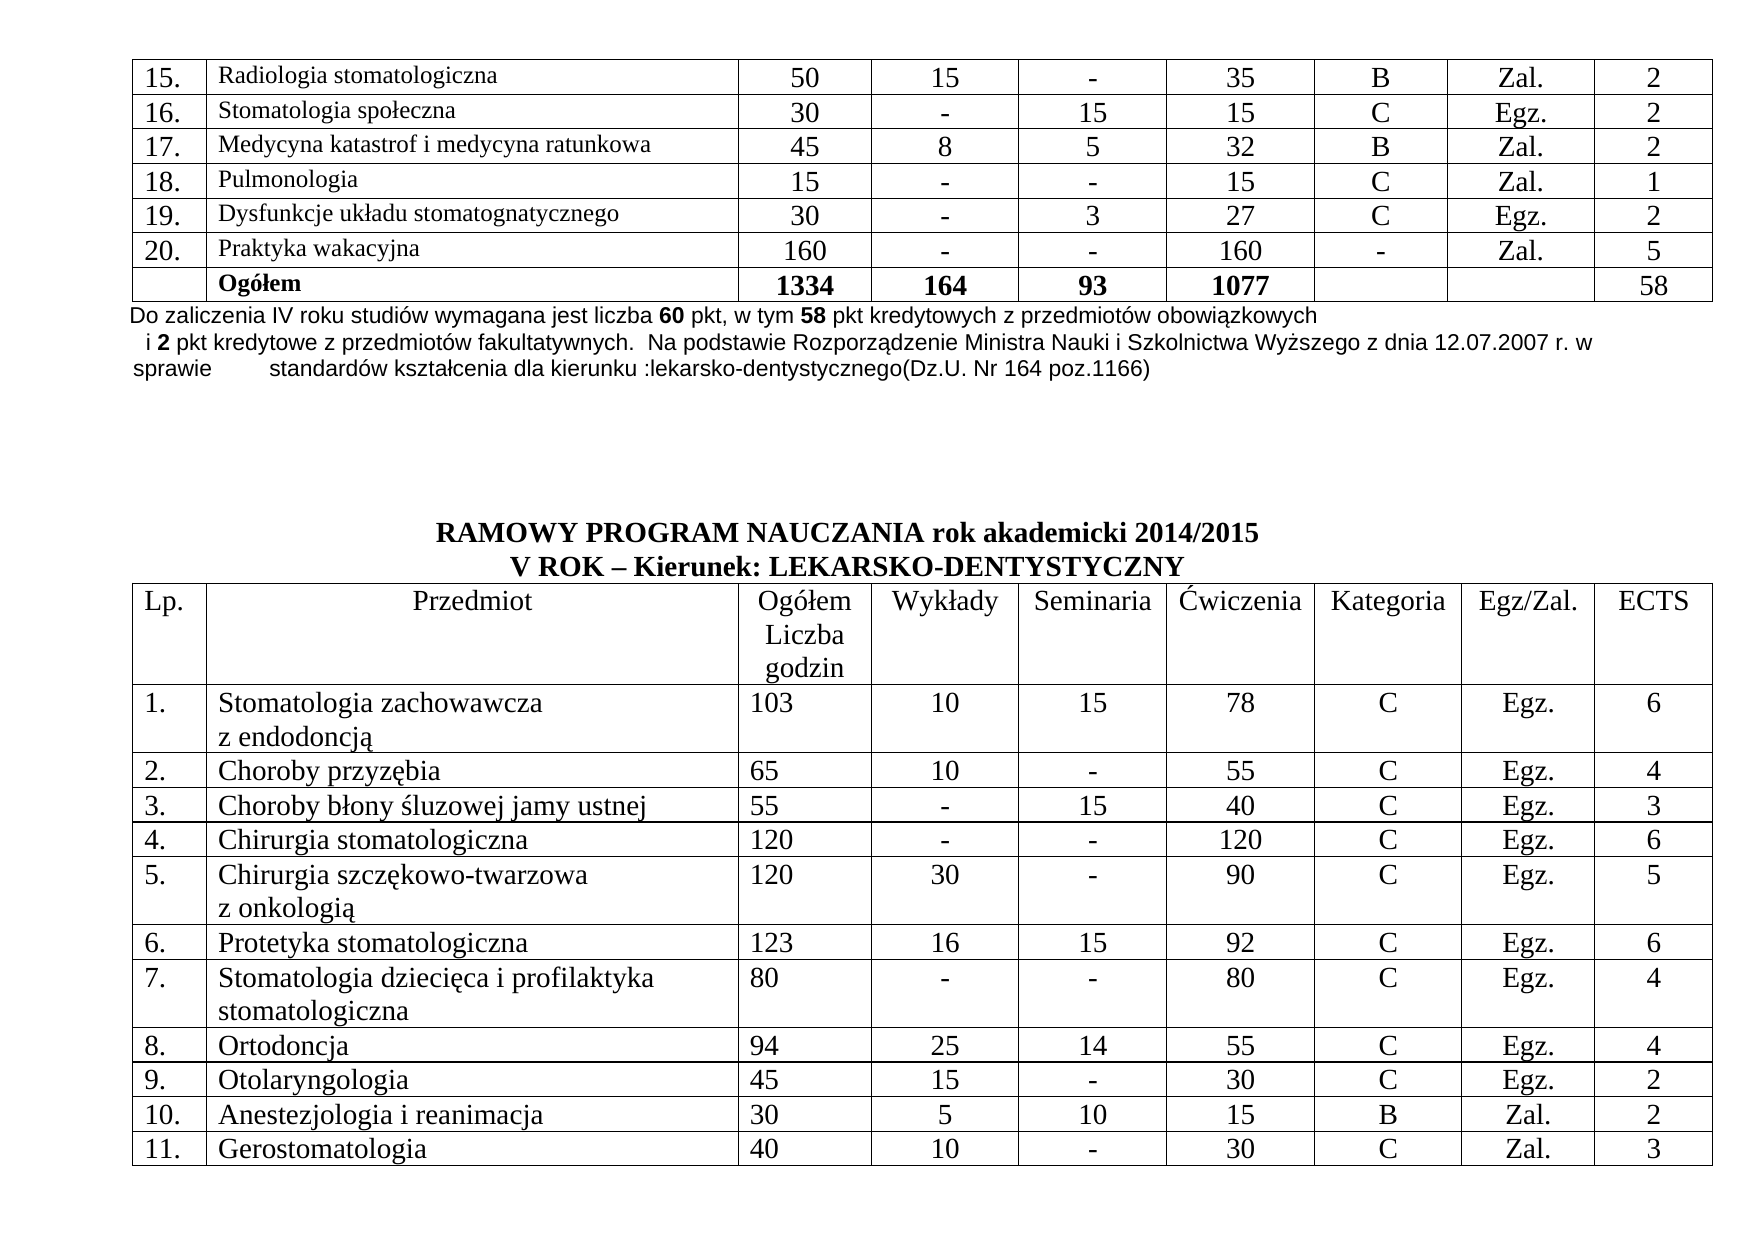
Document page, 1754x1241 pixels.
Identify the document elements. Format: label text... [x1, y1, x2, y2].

table_cell 5 [1019, 129, 1166, 163]
table_cell Choroby błony śluzowej jamy ustnej [207, 788, 738, 821]
table_cell - [872, 233, 1018, 267]
table_header Lp. [133, 584, 206, 684]
table_cell 5 [872, 1097, 1018, 1131]
table_cell Anestezjologia i reanimacja [207, 1097, 738, 1131]
table_cell 160 [739, 233, 871, 267]
table_cell Chirurgia szczękowo-twarzowa z onkologią [207, 857, 738, 924]
table_cell C [1315, 925, 1461, 959]
table_cell 20. [133, 233, 206, 267]
table_cell B [1315, 60, 1447, 94]
table_cell C [1315, 95, 1447, 128]
table_cell 19. [133, 199, 206, 232]
table_cell - [872, 960, 1018, 1027]
table_cell 7. [133, 960, 206, 1027]
table_cell 65 [739, 753, 871, 787]
table_cell Egz. [1448, 95, 1594, 128]
table_cell 120 [739, 857, 871, 924]
table_cell - [872, 199, 1018, 232]
table_cell 5 [1595, 233, 1712, 267]
table_cell 80 [739, 960, 871, 1027]
table_cell 93 [1019, 268, 1166, 301]
table_cell Stomatologia dziecięca i profilaktyka stomatologiczna [207, 960, 738, 1027]
table_cell 3 [1019, 199, 1166, 232]
table_cell Praktyka wakacyjna [207, 233, 738, 267]
table_cell 55 [739, 788, 871, 821]
table_header Ogółem Liczba godzin [739, 584, 871, 684]
table_cell 2 [1595, 129, 1712, 163]
table_cell - [1019, 60, 1166, 94]
table_cell 45 [739, 129, 871, 163]
table_cell Pulmonologia [207, 164, 738, 197]
table_header Egz/Zal. [1462, 584, 1594, 684]
table_cell [1448, 268, 1594, 301]
table_cell C [1315, 685, 1461, 752]
table_cell 15 [1019, 925, 1166, 959]
table_cell Stomatologia zachowawcza z endodoncją [207, 685, 738, 752]
table_cell - [1019, 164, 1166, 197]
text i 2 pkt kredytowe z przedmiotów fakultatywnych. Na podstawie Rozporządzenie Ministra Nauki i Szkolnictwa Wyższego z dnia w sprawie standardów kształcenia dla kierunku :lekarsko-dentystycznego(Dz.U. Nr 164 poz.1166) [133, 328, 1636, 381]
table_cell 16 [872, 925, 1018, 959]
table_cell 90 [1167, 857, 1314, 924]
table_cell 30 [739, 199, 871, 232]
table_cell 15 [1167, 95, 1314, 128]
table_cell Radiologia stomatologiczna [207, 60, 738, 94]
table_cell Choroby przyzębia [207, 753, 738, 787]
table_cell 15 [872, 60, 1018, 94]
table_cell Dysfunkcje układu stomatognatycznego [207, 199, 738, 232]
table_cell 5. [133, 857, 206, 924]
text Do zaliczenia IV roku studiów wymagana jest liczba 60 pkt, w tym 58 pkt kredytowych z przedmiotów obowiązkowych [59, 302, 1636, 328]
table_cell 15 [1019, 685, 1166, 752]
table_cell C [1315, 1063, 1461, 1096]
table_cell Zal. [1448, 60, 1594, 94]
table_cell 160 [1167, 233, 1314, 267]
table_cell 2 [1595, 60, 1712, 94]
table_cell Egz. [1462, 1028, 1594, 1061]
table_cell 164 [872, 268, 1018, 301]
table_cell [133, 268, 206, 301]
table_cell 15. [133, 60, 206, 94]
table_cell Egz. [1462, 960, 1594, 1027]
table_cell - [1019, 857, 1166, 924]
table_cell 4. [133, 823, 206, 856]
table_cell 4 [1595, 1028, 1712, 1061]
table_cell 2 [1595, 1063, 1712, 1096]
table_cell 15 [1167, 164, 1314, 197]
table_header Ćwiczenia [1167, 584, 1314, 684]
table_cell - [1019, 1132, 1166, 1165]
table_cell - [1315, 233, 1447, 267]
table_cell 3 [1595, 1132, 1712, 1165]
table_cell Egz. [1462, 1063, 1594, 1096]
table_header ECTS [1595, 584, 1712, 684]
table_cell Egz. [1462, 823, 1594, 856]
table_header Kategoria [1315, 584, 1461, 684]
table_cell 11. [133, 1132, 206, 1165]
table_cell 9. [133, 1063, 206, 1096]
table_cell 10 [1019, 1097, 1166, 1131]
table_cell - [872, 164, 1018, 197]
table_cell 120 [1167, 823, 1314, 856]
table_cell B [1315, 1097, 1461, 1131]
table_cell 1 [1595, 164, 1712, 197]
table_cell - [1019, 823, 1166, 856]
table_cell 8 [872, 129, 1018, 163]
table_cell 15 [739, 164, 871, 197]
table_cell 103 [739, 685, 871, 752]
table_cell C [1315, 823, 1461, 856]
table_cell 4 [1595, 753, 1712, 787]
table_cell 6 [1595, 823, 1712, 856]
table_cell C [1315, 1132, 1461, 1165]
table_cell Zal. [1448, 164, 1594, 197]
table_cell C [1315, 164, 1447, 197]
text RAMOWY PROGRAM NAUCZANIA rok akademicki 2014/2015 [59, 515, 1636, 549]
table_cell 30 [739, 1097, 871, 1131]
table_cell Zal. [1462, 1097, 1594, 1131]
table_cell 40 [739, 1132, 871, 1165]
table_cell 2 [1595, 95, 1712, 128]
table_cell Chirurgia stomatologiczna [207, 823, 738, 856]
table_cell 6. [133, 925, 206, 959]
table_cell 3. [133, 788, 206, 821]
table_cell 30 [872, 857, 1018, 924]
table_cell 78 [1167, 685, 1314, 752]
table_cell - [872, 823, 1018, 856]
table_cell 10 [872, 753, 1018, 787]
table_cell Zal. [1448, 129, 1594, 163]
table_cell - [1019, 233, 1166, 267]
table_cell 30 [1167, 1132, 1314, 1165]
table_cell C [1315, 857, 1461, 924]
table_cell - [1019, 960, 1166, 1027]
table_cell 14 [1019, 1028, 1166, 1061]
table_cell Egz. [1448, 199, 1594, 232]
table_cell 1334 [739, 268, 871, 301]
table_cell Ortodoncja [207, 1028, 738, 1061]
table_cell Zal. [1448, 233, 1594, 267]
table_cell Egz. [1462, 753, 1594, 787]
table_cell 80 [1167, 960, 1314, 1027]
table_cell [1315, 268, 1447, 301]
table_cell 55 [1167, 1028, 1314, 1061]
table_cell - [1019, 1063, 1166, 1096]
table_cell B [1315, 129, 1447, 163]
table_cell Egz. [1462, 788, 1594, 821]
table_cell 15 [872, 1063, 1018, 1096]
table_cell 16. [133, 95, 206, 128]
table_cell 30 [739, 95, 871, 128]
table_cell C [1315, 199, 1447, 232]
table_cell Gerostomatologia [207, 1132, 738, 1165]
table_cell 17. [133, 129, 206, 163]
table_cell 50 [739, 60, 871, 94]
table_cell 18. [133, 164, 206, 197]
table_cell 10 [872, 685, 1018, 752]
table_cell Ogółem [207, 268, 738, 301]
table_cell 32 [1167, 129, 1314, 163]
table_cell - [872, 95, 1018, 128]
table_cell 40 [1167, 788, 1314, 821]
table_cell 10 [872, 1132, 1018, 1165]
table_header Seminaria [1019, 584, 1166, 684]
table_cell Egz. [1462, 925, 1594, 959]
table_cell 15 [1019, 95, 1166, 128]
table_cell C [1315, 960, 1461, 1027]
table_cell Stomatologia społeczna [207, 95, 738, 128]
table_cell Zal. [1462, 1132, 1594, 1165]
table_cell 92 [1167, 925, 1314, 959]
table_cell 55 [1167, 753, 1314, 787]
table_cell 2 [1595, 1097, 1712, 1131]
table_cell - [1019, 753, 1166, 787]
table_header Wykłady [872, 584, 1018, 684]
table_cell 6 [1595, 685, 1712, 752]
table_cell 3 [1595, 788, 1712, 821]
table_cell 2. [133, 753, 206, 787]
table_cell 6 [1595, 925, 1712, 959]
table_cell 27 [1167, 199, 1314, 232]
table_cell 94 [739, 1028, 871, 1061]
table_cell C [1315, 753, 1461, 787]
table_cell 4 [1595, 960, 1712, 1027]
table_cell 2 [1595, 199, 1712, 232]
table_cell 1. [133, 685, 206, 752]
table_cell 45 [739, 1063, 871, 1096]
table_cell 15 [1167, 1097, 1314, 1131]
table_cell 120 [739, 823, 871, 856]
table_cell Egz. [1462, 685, 1594, 752]
table_cell 15 [1019, 788, 1166, 821]
table_cell Egz. [1462, 857, 1594, 924]
table_cell 35 [1167, 60, 1314, 94]
table_cell Protetyka stomatologiczna [207, 925, 738, 959]
table_header Przedmiot [207, 584, 738, 684]
table_cell 5 [1595, 857, 1712, 924]
table_cell 10. [133, 1097, 206, 1131]
table_cell Otolaryngologia [207, 1063, 738, 1096]
table_cell 30 [1167, 1063, 1314, 1096]
table_cell 123 [739, 925, 871, 959]
table_cell 8. [133, 1028, 206, 1061]
table_cell - [872, 788, 1018, 821]
table_cell 58 [1595, 268, 1712, 301]
text V ROK – Kierunek: LEKARSKO-DENTYSTYCZNY [59, 549, 1636, 582]
table_cell 25 [872, 1028, 1018, 1061]
table_cell C [1315, 1028, 1461, 1061]
table_cell 1077 [1167, 268, 1314, 301]
table_cell C [1315, 788, 1461, 821]
table_cell Medycyna katastrof i medycyna ratunkowa [207, 129, 738, 163]
